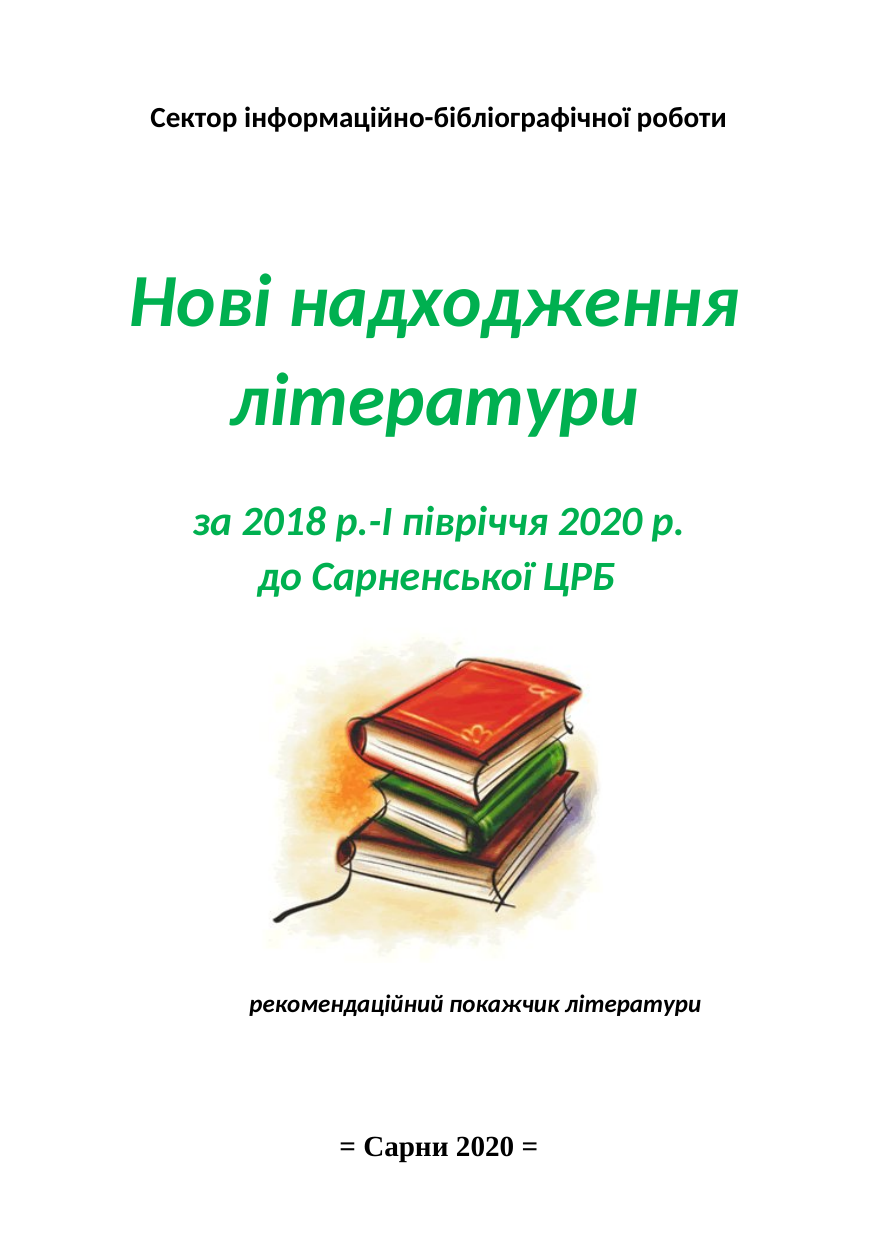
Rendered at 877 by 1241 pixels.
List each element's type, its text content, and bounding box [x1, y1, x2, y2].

text за 2018 р.-І півріччя 2020 р. [103, 495, 774, 546]
text рекомендаційний покажчик літератури [103, 988, 774, 1019]
text Нові надходження літератури [103, 253, 774, 444]
text до Сарненської ЦРБ [103, 550, 774, 601]
text Сектор інформаційно-бібліографічної роботи [103, 99, 774, 135]
picture [250, 609, 604, 963]
text = Сарни 2020 = [103, 1129, 774, 1163]
